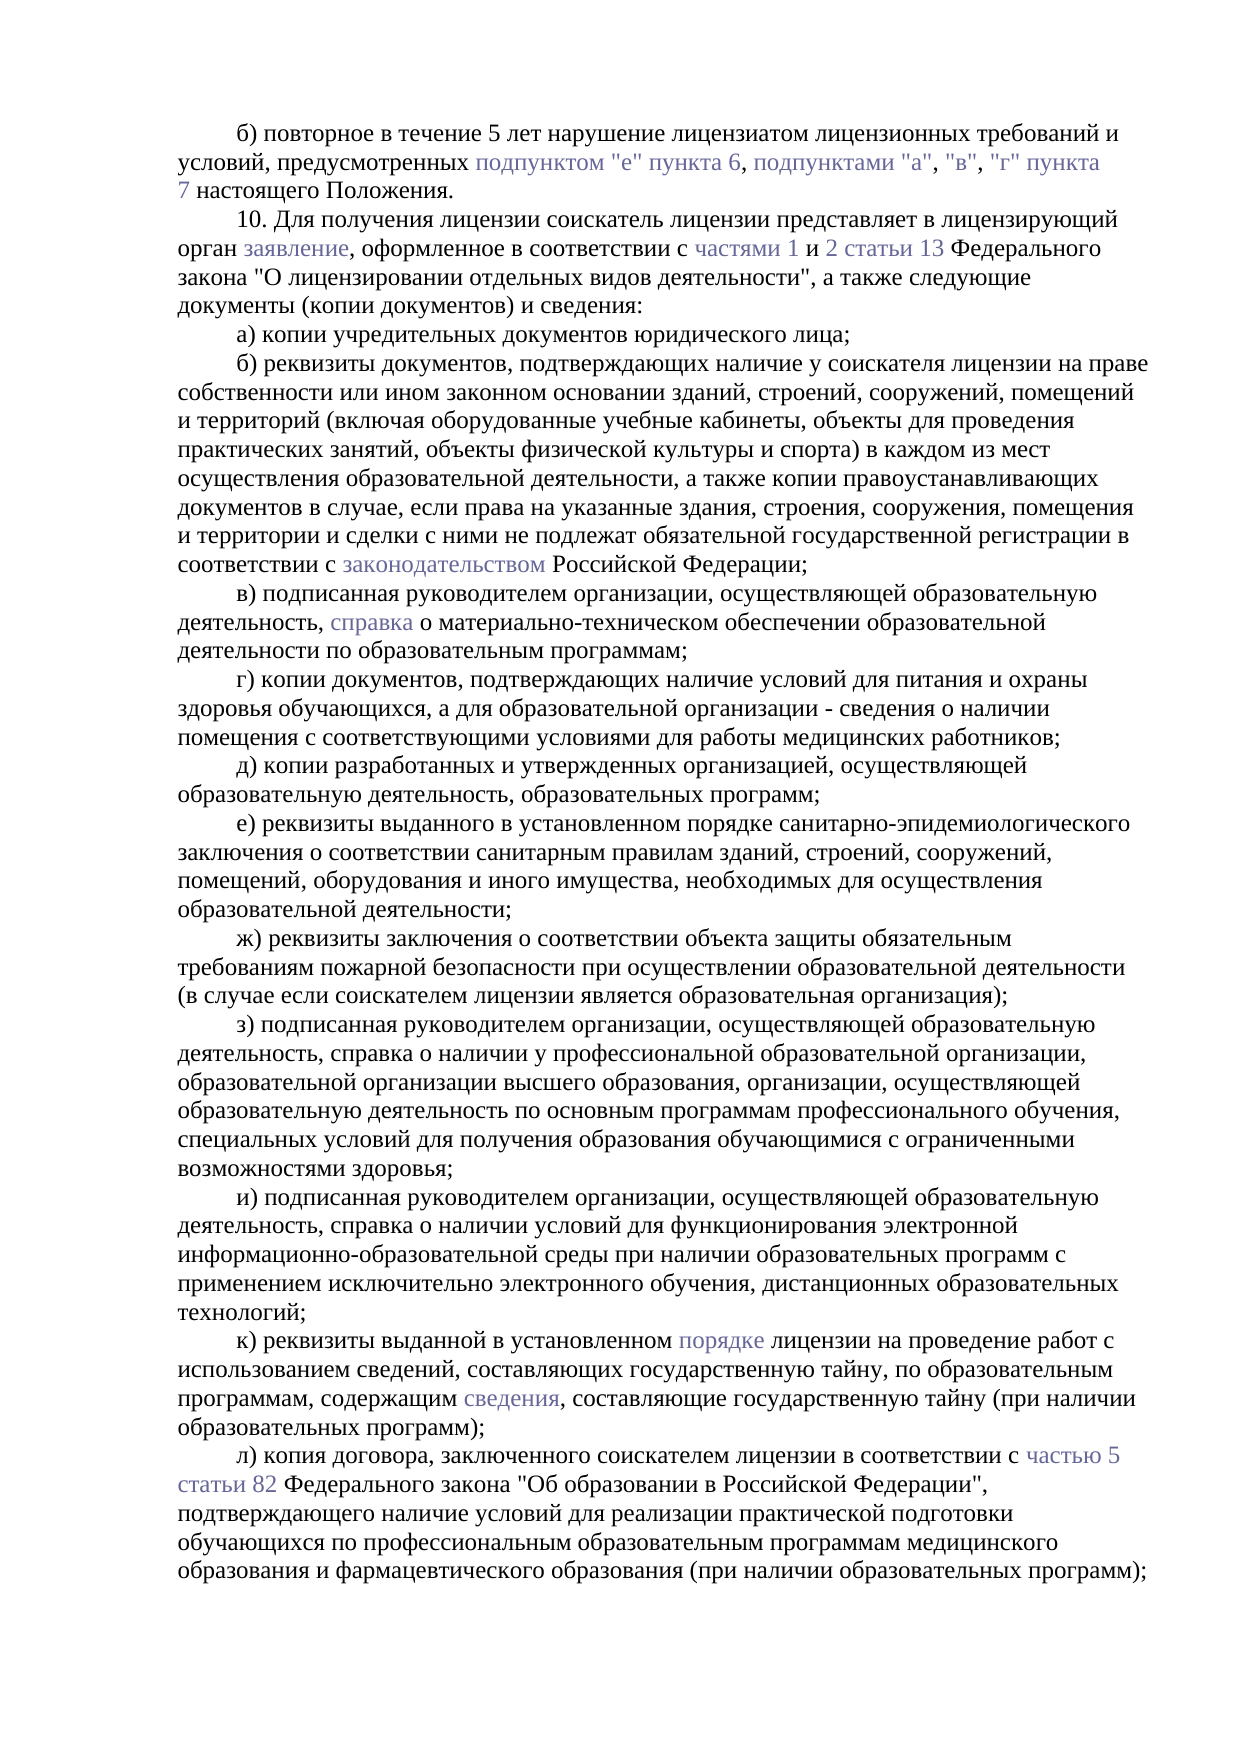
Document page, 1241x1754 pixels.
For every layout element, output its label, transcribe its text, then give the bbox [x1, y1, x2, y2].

text к) реквизиты выданной в установленном порядке лицензии на проведение работ с использованием сведений, составляющих государственную тайну, по образовательным программам, содержащим сведения, составляющие государственную тайну (при наличии образовательных программ); [177, 1326, 1152, 1441]
text б) повторное в течение 5 лет нарушение лицензиатом лицензионных требований и условий, предусмотренных подпунктом "е" пункта 6, подпунктами "а", "в", "г" пункта 7 настоящего Положения. [177, 118, 1152, 204]
text з) подписанная руководителем организации, осуществляющей образовательную деятельность, справка о наличии у профессиональной образовательной организации, образовательной организации высшего образования, организации, осуществляющей образовательную деятельность по основным программам профессионального обучения, специальных условий для получения образования обучающимися с ограниченными возможностями здоровья; [177, 1009, 1152, 1182]
text в) подписанная руководителем организации, осуществляющей образовательную деятельность, справка о материально-техническом обеспечении образовательной деятельности по образовательным программам; [177, 578, 1152, 664]
text ж) реквизиты заключения о соответствии объекта защиты обязательным требованиям пожарной безопасности при осуществлении образовательной деятельности (в случае если соискателем лицензии является образовательная организация); [177, 923, 1152, 1009]
text л) копия договора, заключенного соискателем лицензии в соответствии с частью 5 статьи 82 Федерального закона "Об образовании в Российской Федерации", подтверждающего наличие условий для реализации практической подготовки обучающихся по профессиональным образовательным программам медицинского образования и фармацевтического образования (при наличии образовательных программ); [177, 1441, 1152, 1584]
text 10. Для получения лицензии соискатель лицензии представляет в лицензирующий орган заявление, оформленное в соответствии с частями 1 и 2 статьи 13 Федерального закона "О лицензировании отдельных видов деятельности", а также следующие документы (копии документов) и сведения: [177, 204, 1152, 319]
text е) реквизиты выданного в установленном порядке санитарно-эпидемиологического заключения о соответствии санитарным правилам зданий, строений, сооружений, помещений, оборудования и иного имущества, необходимых для осуществления образовательной деятельности; [177, 808, 1152, 923]
text б) реквизиты документов, подтверждающих наличие у соискателя лицензии на праве собственности или ином законном основании зданий, строений, сооружений, помещений и территорий (включая оборудованные учебные кабинеты, объекты для проведения практических занятий, объекты физической культуры и спорта) в каждом из мест осуществления образовательной деятельности, а также копии правоустанавливающих документов в случае, если права на указанные здания, строения, сооружения, помещения и территории и сделки с ними не подлежат обязательной государственной регистрации в соответствии с законодательством Российской Федерации; [177, 348, 1152, 578]
text и) подписанная руководителем организации, осуществляющей образовательную деятельность, справка о наличии условий для функционирования электронной информационно-образовательной среды при наличии образовательных программ с применением исключительно электронного обучения, дистанционных образовательных технологий; [177, 1182, 1152, 1326]
text а) копии учредительных документов юридического лица; [177, 319, 1152, 348]
text г) копии документов, подтверждающих наличие условий для питания и охраны здоровья обучающихся, а для образовательной организации - сведения о наличии помещения с соответствующими условиями для работы медицинских работников; [177, 664, 1152, 751]
text д) копии разработанных и утвержденных организацией, осуществляющей образовательную деятельность, образовательных программ; [177, 751, 1152, 808]
